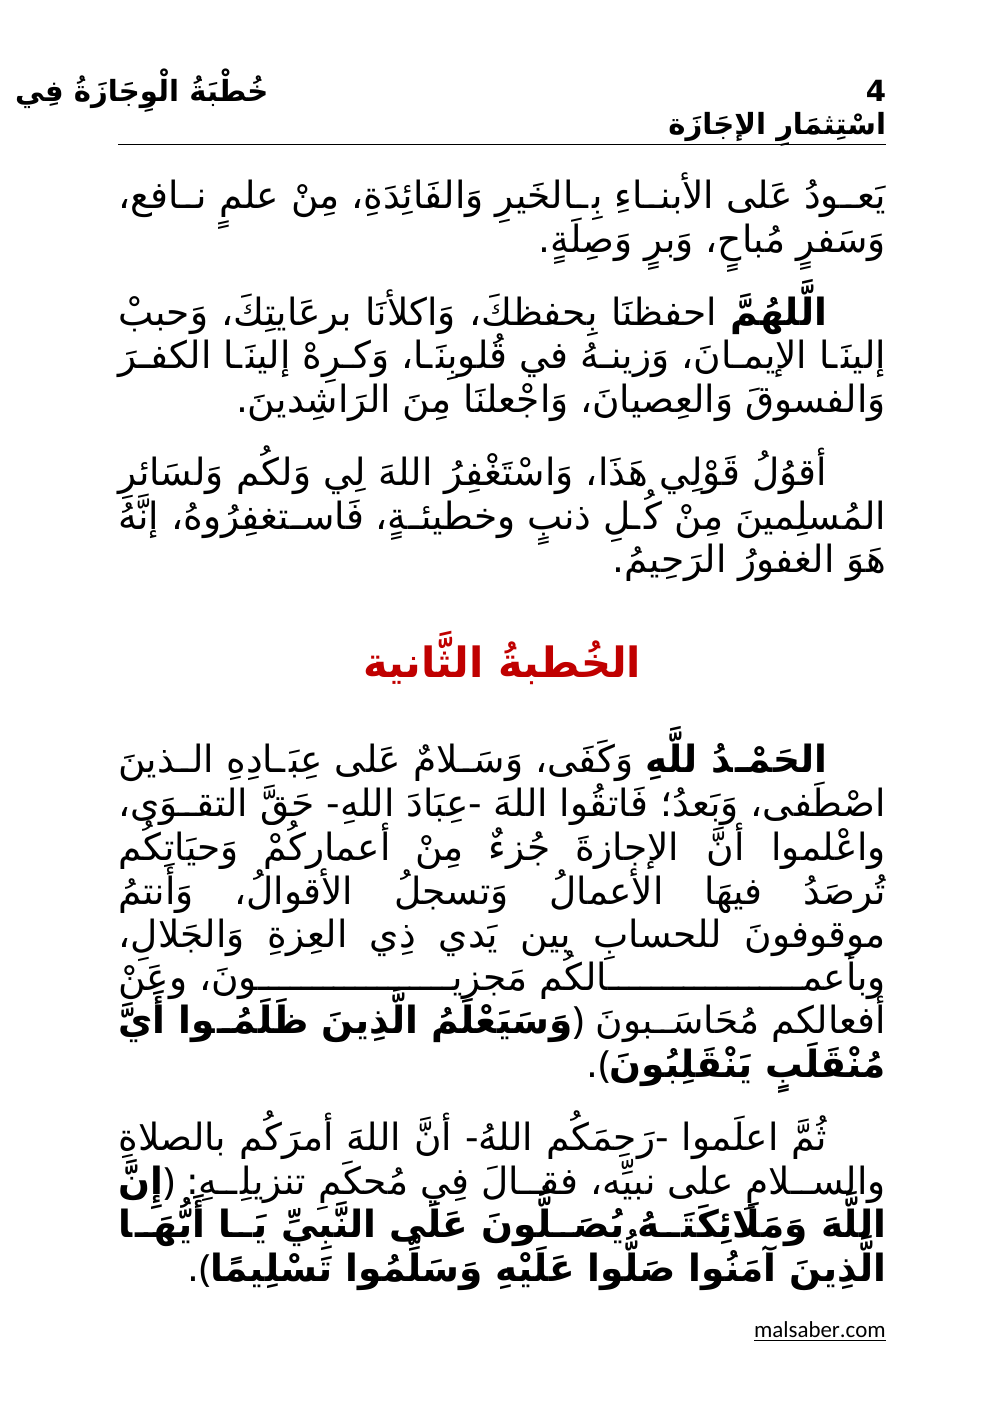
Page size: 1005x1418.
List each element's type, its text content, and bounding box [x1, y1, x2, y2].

text الحَمْدُ للَّهِ وَكَفَى، وَسَلامٌ عَلى عِبَادِهِ الذينَ اصْطَفى، وَبَعدُ؛ فَاتقُوا اللهَ -عِبَادَ اللهِ- حَقَّ التقوَى، واعْلموا أنَّ الإجازةَ جُزءٌ مِنْ أعمارِكُمْ وَحيَاتِكُم تُرصَدُ فيهَا الأعمالُ وَتسجلُ الأقوالُ، وَأنتمُ موقوفونَ للحسابِ بين يَدي ذِي العِزةِ وَالجَلالِ، وبأعمالكُم مَجزيونَ، وعَنْ أفعالكم مُحَاسَبونَ ﴿وَسَيَعْلَمُ الَّذِينَ ظَلَمُوا أَيَّ مُنْقَلَبٍ يَنْقَلِبُونَ﴾. [118, 956, 886, 1086]
text أقوُلُ قَوْلِي هَذَا، وَاسْتَغْفِرُ اللهَ لِي وَلكُم وَلسَائرِ المُسلِمينَ مِنْ كُلِ ذنبٍ وخطيئةٍ، فَاستغفِرُوهُ، إنَّهُ هَوَ الغفورُ الرَحِيمُ. [118, 451, 886, 582]
text ثُمَّ اعلَموا -رَحِمَكُم اللهُ- أنَّ اللهَ أمرَكُم بالصلاةِ والسلامِ على نبيِّه، فقالَ فِي مُحكَمِ تنزيلِهِ: ﴿إِنَّ اللَّهَ وَمَلَائِكَتَهُ يُصَلُّونَ عَلَى النَّبِيِّ يَا أَيُّهَا الَّذِينَ آمَنُوا صَلُّوا عَلَيْهِ وَسَلِّمُوا تَسْلِيمًا﴾. [118, 1116, 886, 1290]
text الحَمْدُ للَّهِ وَكَفَى، وَسَلامٌ عَلى عِبَادِهِ الذينَ اصْطَفى، وَبَعدُ؛ فَاتقُوا اللهَ -عِبَادَ اللهِ- حَقَّ التقوَى، واعْلموا أنَّ الإجازةَ جُزءٌ مِنْ أعمارِكُمْ وَحيَاتِكُم تُرصَدُ فيهَا الأعمالُ وَتسجلُ الأقوالُ، وَأنتمُ موقوفونَ للحسابِ بين يَدي ذِي العِزةِ وَالجَلالِ، وبأعمالكُم مَجزيونَ، وعَنْ أفعالكم مُحَاسَبونَ ﴿وَسَيَعْلَمُ الَّذِينَ ظَلَمُوا أَيَّ مُنْقَلَبٍ يَنْقَلِبُونَ﴾. [118, 738, 886, 869]
text الخُطبةُ الثَّانية [118, 638, 886, 687]
text الَّلهُمَّ احفظنَا بِحفظكَ، وَاكلأنَا برعَايتِكَ، وَحببْ إلينَا الإيمانَ، وَزينهُ في قُلوبِنَا، وَكرِهْ إلينَا الكفرَ وَالفسوقَ وَالعِصيانَ، وَاجْعلنَا مِنَ الرَاشِدينَ. [118, 291, 886, 421]
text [118, 174, 886, 261]
